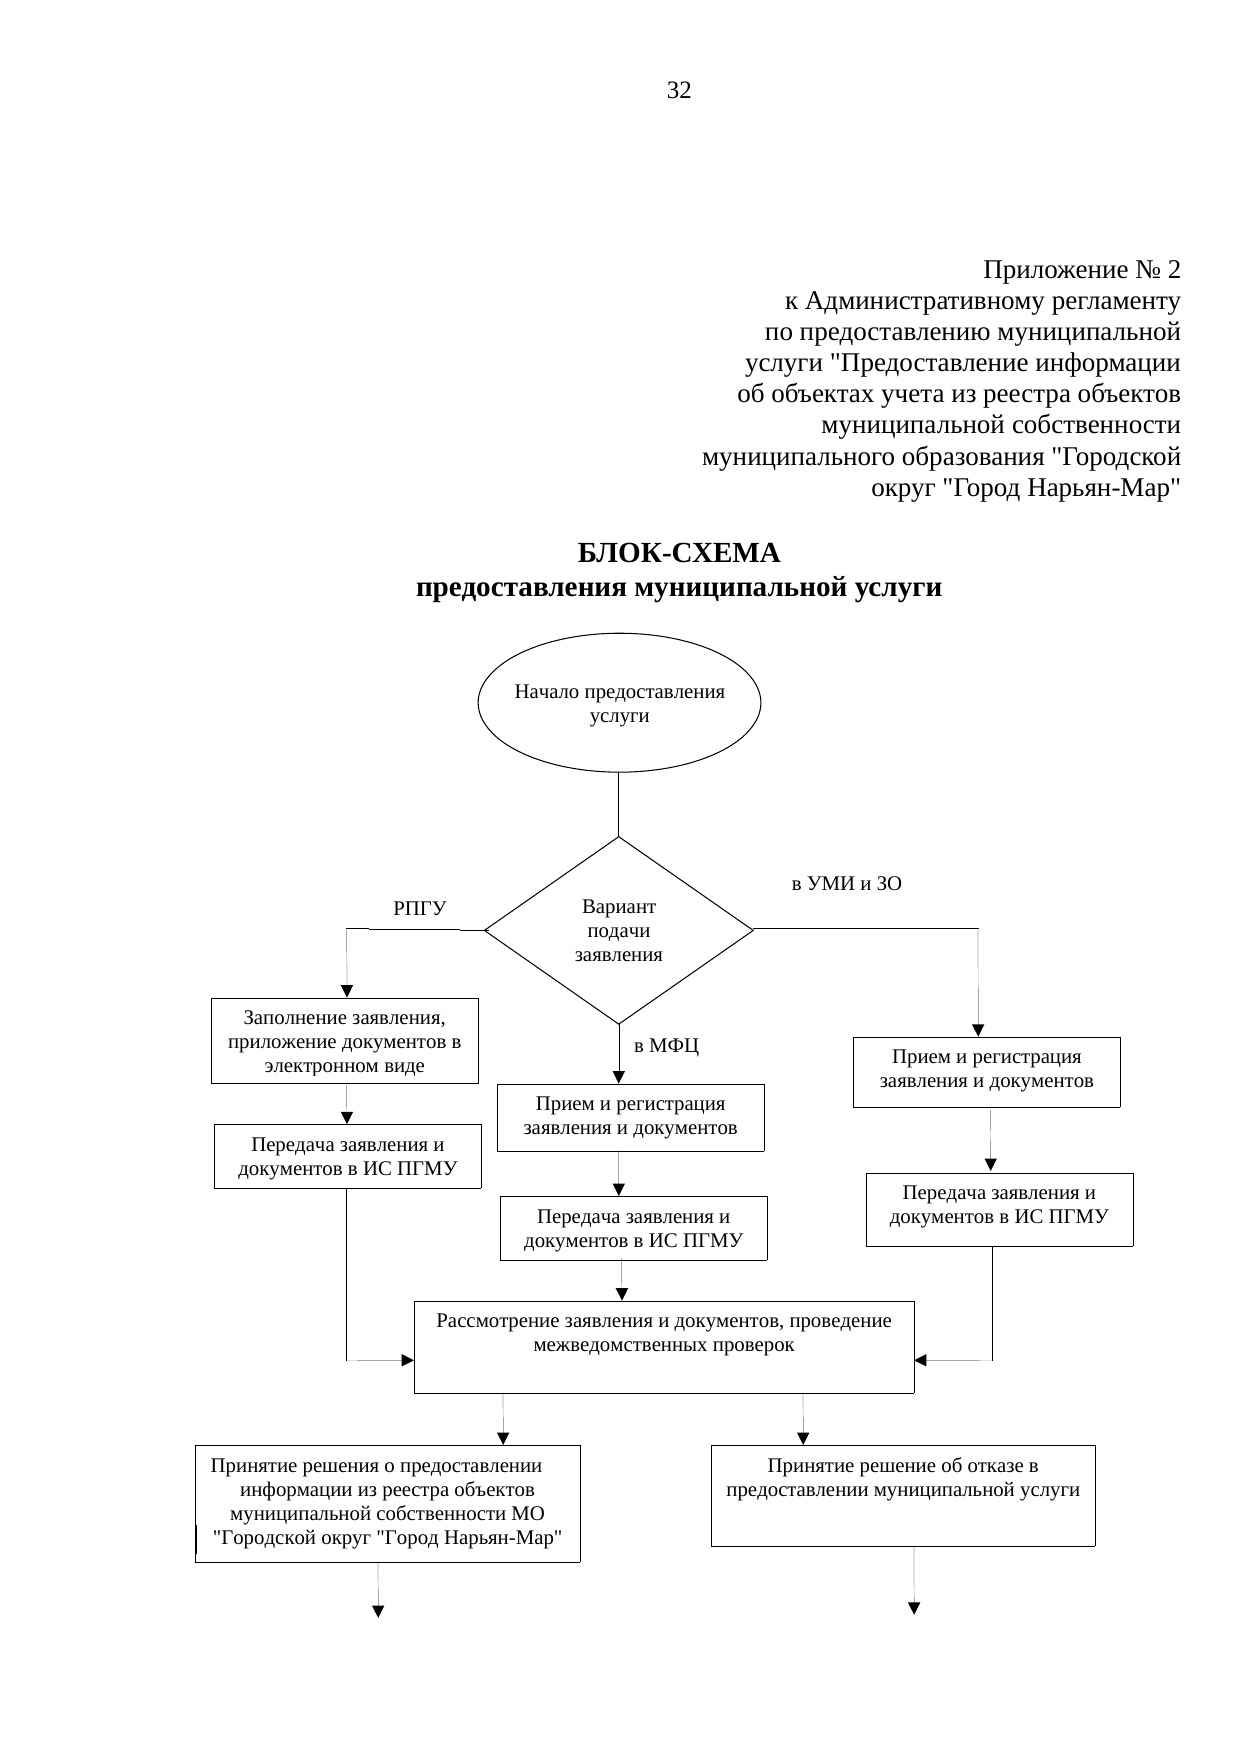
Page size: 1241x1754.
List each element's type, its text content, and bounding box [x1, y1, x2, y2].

text об объектах учета из реестра объектов муниципальной собственности муниципального образования "Городской округ "Город Нарьян-Мар" [679, 377, 1181, 502]
text Приложение № 2 [679, 253, 1181, 284]
text БЛОК-СХЕМА [177, 535, 1181, 569]
text предоставления муниципальной услуги [177, 569, 1181, 602]
text по предоставлению муниципальной услуги "Предоставление информации [679, 315, 1181, 377]
text к Административному регламенту [679, 284, 1181, 315]
